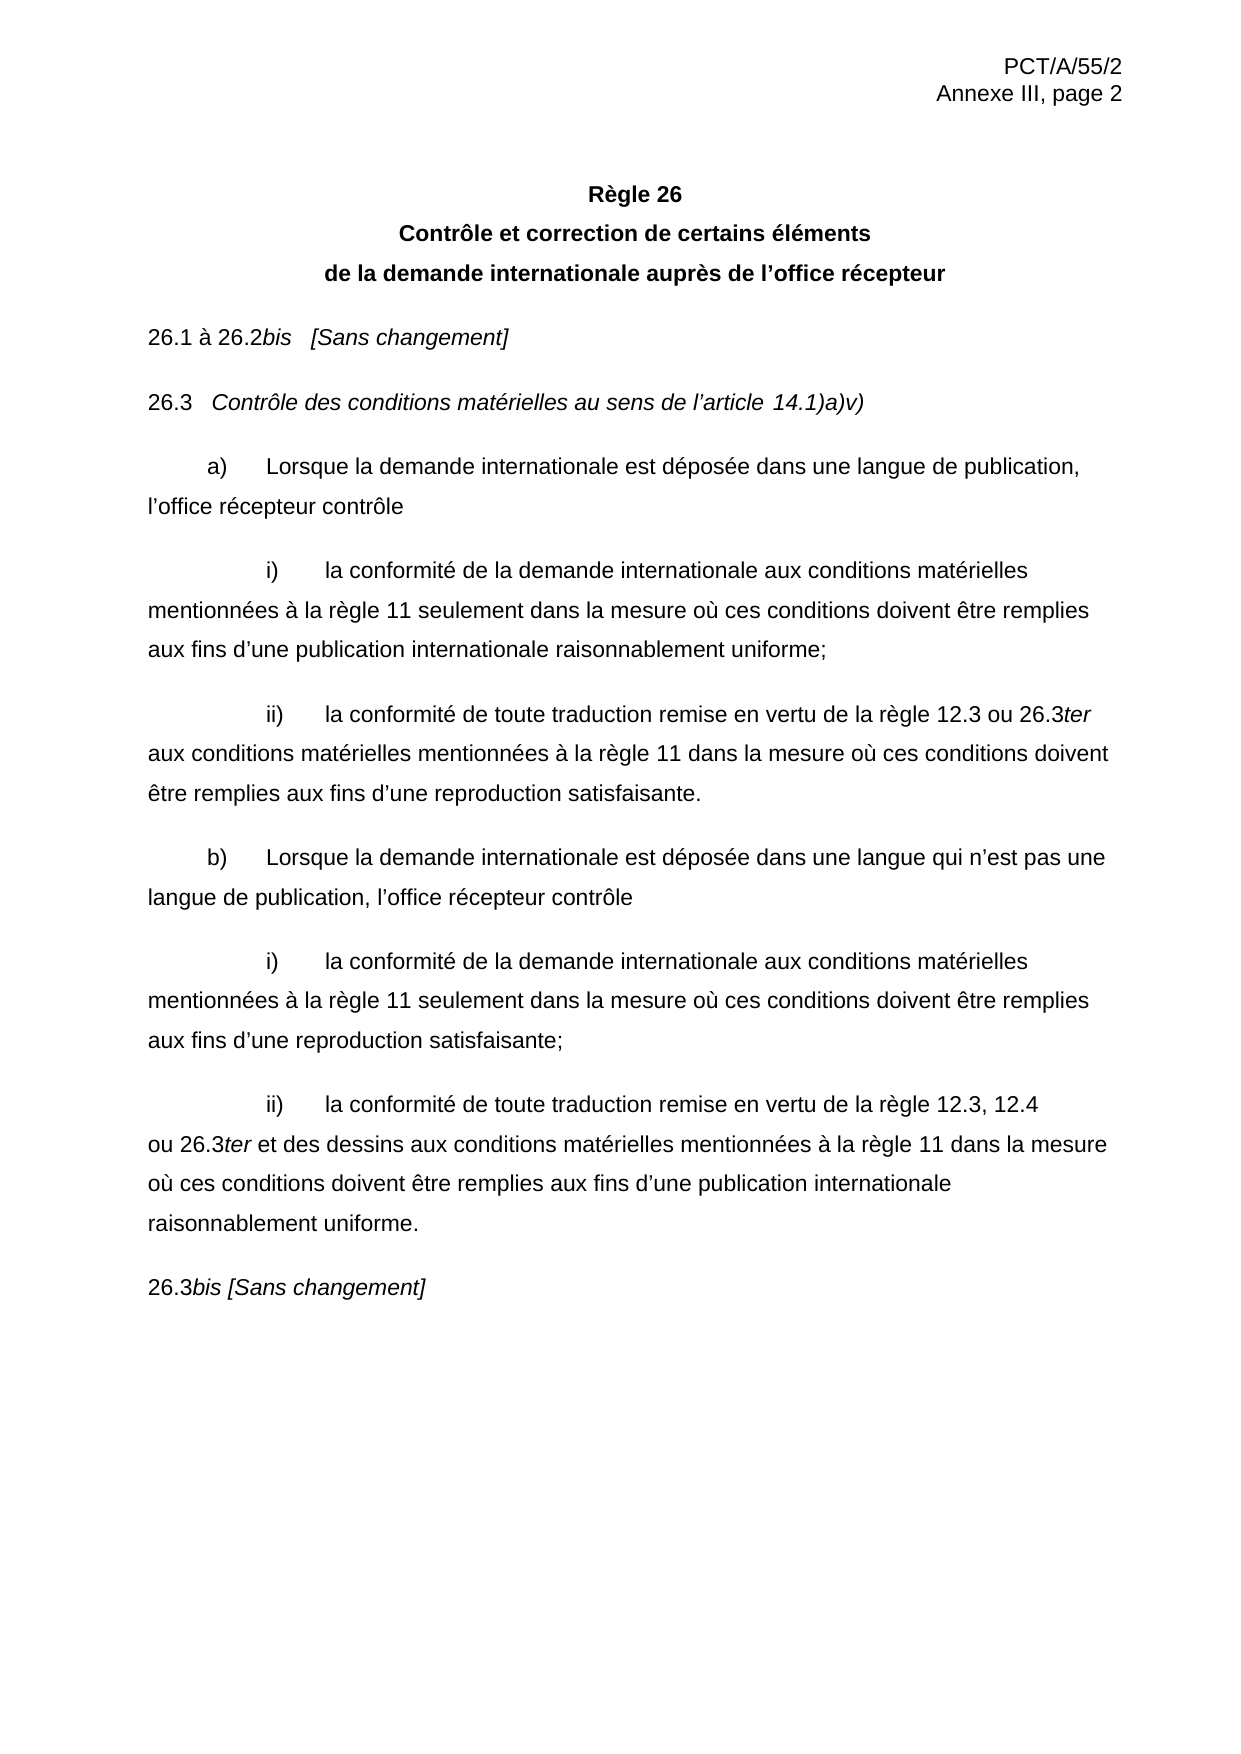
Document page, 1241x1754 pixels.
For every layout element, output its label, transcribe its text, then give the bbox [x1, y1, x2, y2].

text i) la conformité de la demande internationale aux conditions matérielles mentionnées à la règle 11 seulement dans la mesure où ces conditions doivent être remplies aux fins d’une reproduction satisfaisante; [148, 948, 1122, 1053]
text ii) la conformité de toute traduction remise en vertu de la règle 12.3 ou 26.3ter aux conditions matérielles mentionnées à la règle 11 dans la mesure où ces conditions doivent être remplies aux fins d’une reproduction satisfaisante. [148, 701, 1122, 806]
text 26.3bis [Sans changement] [148, 1274, 1122, 1301]
text 26.3 Contrôle des conditions matérielles au sens de l’article 14.1)a)v) [148, 389, 1122, 415]
text i) la conformité de la demande internationale aux conditions matérielles mentionnées à la règle 11 seulement dans la mesure où ces conditions doivent être remplies aux fins d’une publication internationale raisonnablement uniforme; [148, 557, 1122, 662]
title Règle 26 Contrôle et correction de certains éléments de la demande internationale auprès de l’office récepteur [148, 181, 1122, 286]
text a) Lorsque la demande internationale est déposée dans une langue de publication, l’office récepteur contrôle [148, 453, 1122, 519]
text ii) la conformité de toute traduction remise en vertu de la règle 12.3, 12.4 ou 26.3ter et des dessins aux conditions matérielles mentionnées à la règle 11 dans la mesure où ces conditions doivent être remplies aux fins d’une publication internationale raisonnablement uniforme. [148, 1091, 1122, 1236]
text b) Lorsque la demande internationale est déposée dans une langue qui n’est pas une langue de publication, l’office récepteur contrôle [148, 844, 1122, 910]
text 26.1 à 26.2bis [Sans changement] [148, 324, 1122, 351]
